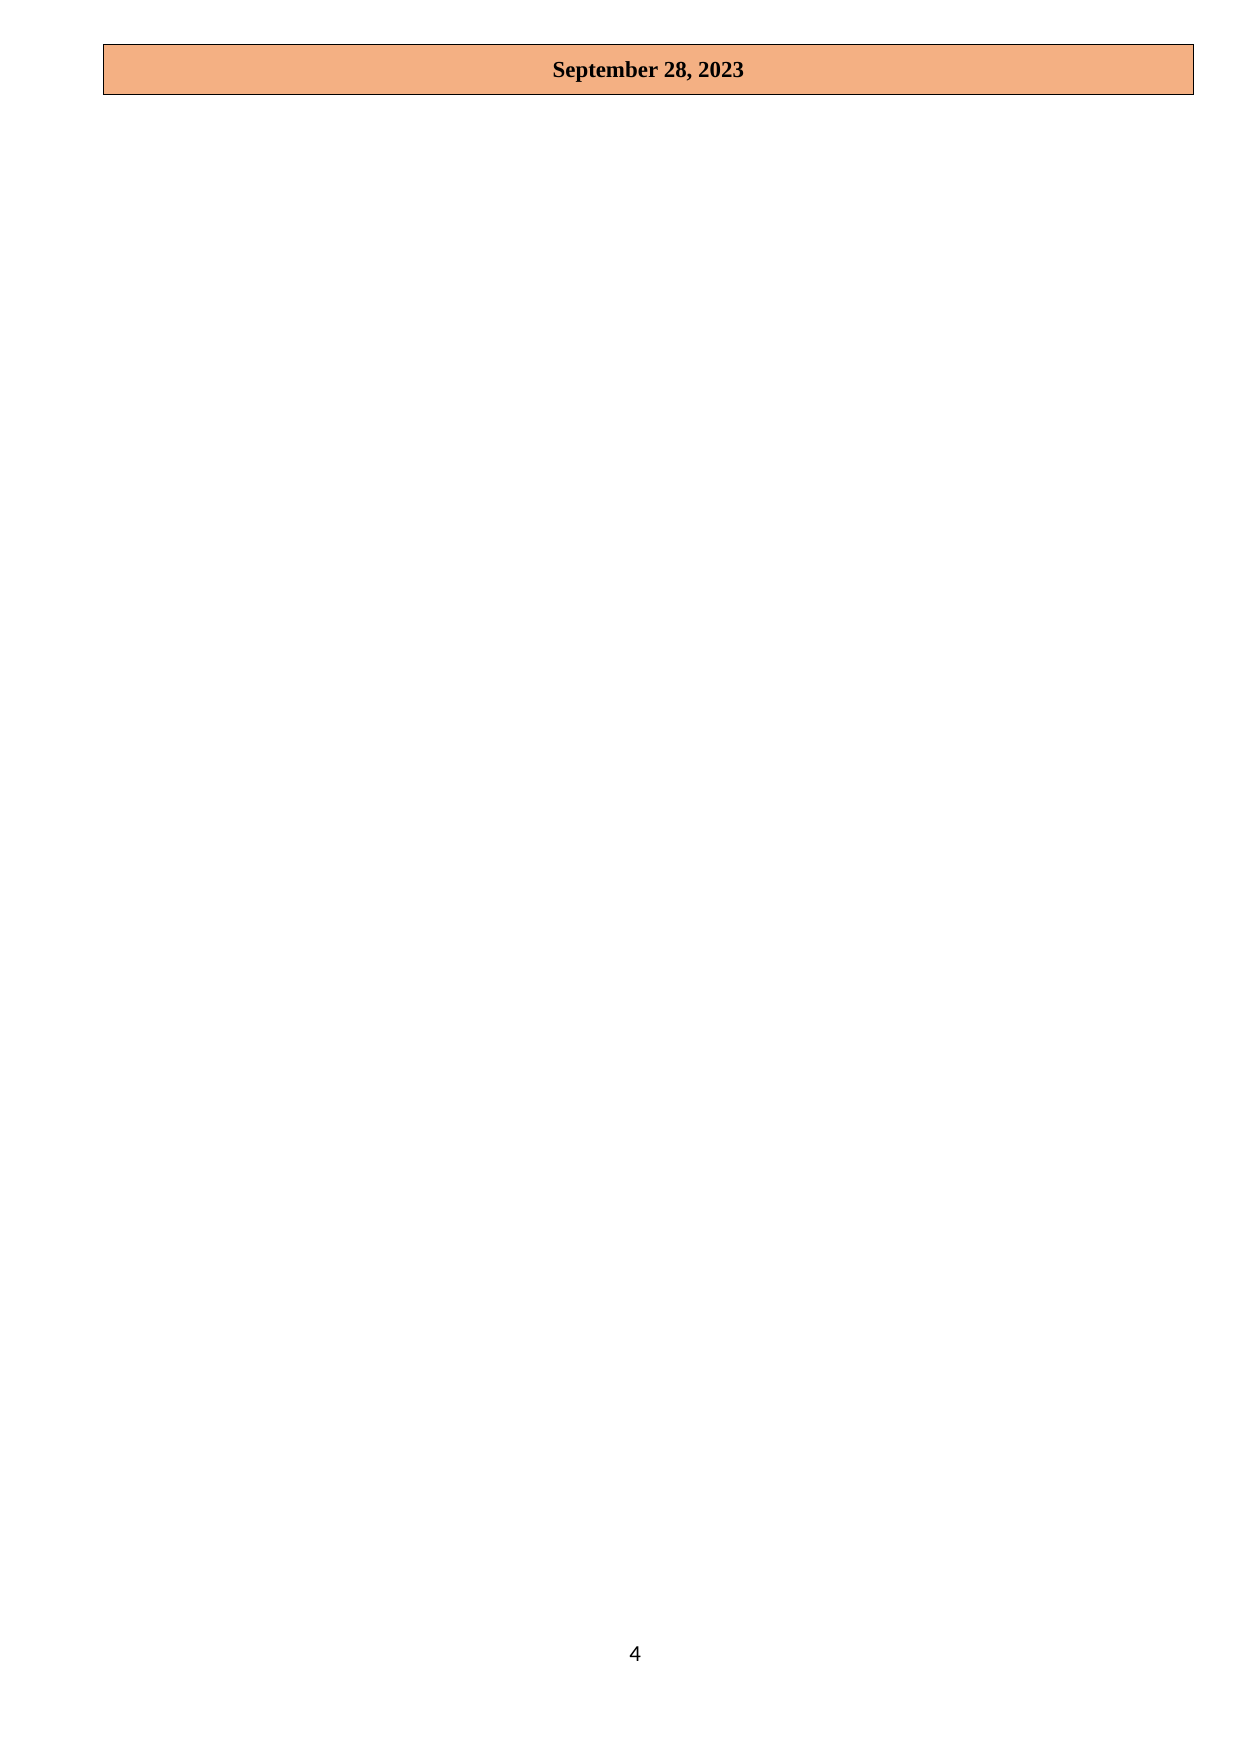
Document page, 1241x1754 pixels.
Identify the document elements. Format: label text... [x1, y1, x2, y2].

table_header September 28, 2023 [104, 45, 1193, 94]
